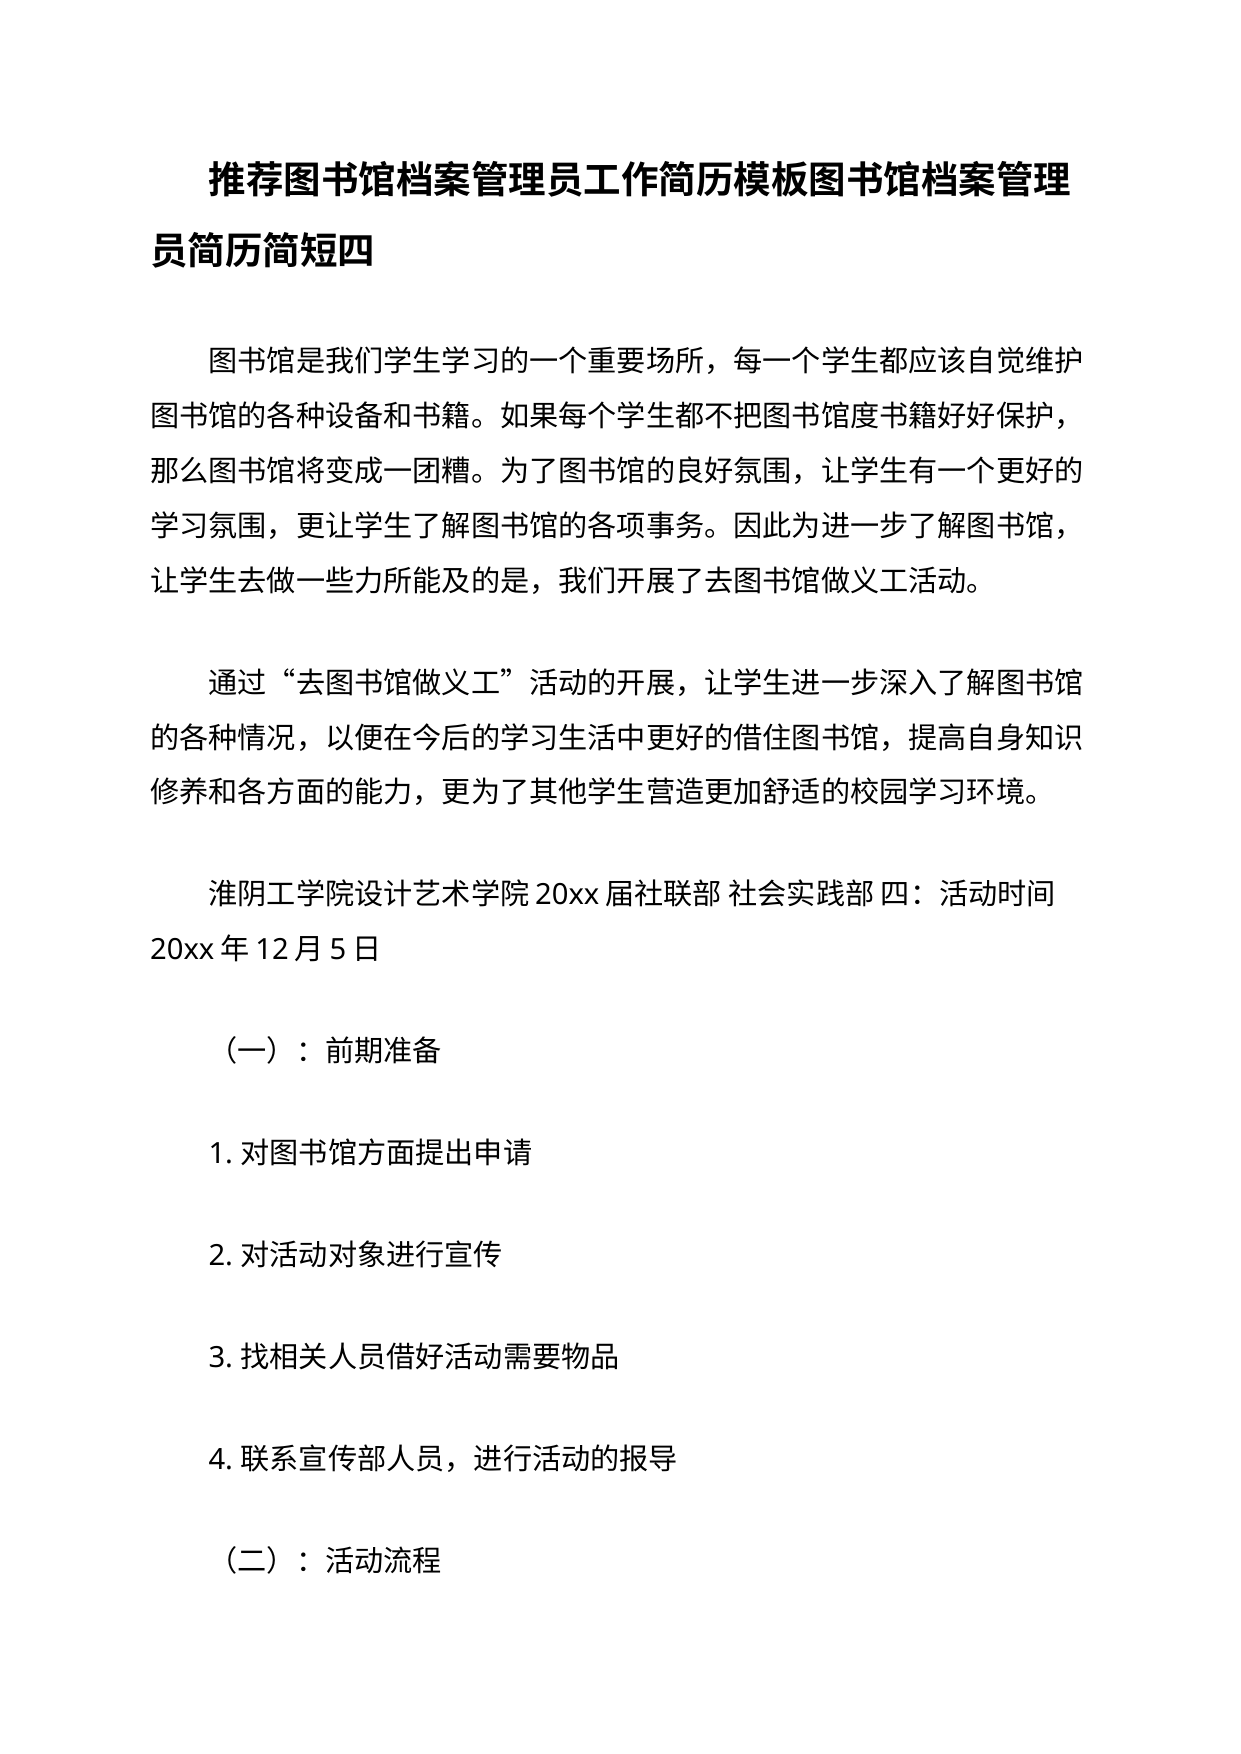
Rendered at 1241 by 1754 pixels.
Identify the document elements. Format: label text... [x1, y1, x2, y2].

text 通过“去图书馆做义工”活动的开展，让学生进一步深入了解图书馆的各种情况，以便在今后的学习生活中更好的借住图书馆，提高自身知识修养和各方面的能力，更为了其他学生营造更加舒适的校园学习环境。 [150, 659, 1090, 811]
text 4. 联系宣传部人员，进行活动的报导 [150, 1436, 1090, 1478]
text 淮阴工学院设计艺术学院20xx届社联部 社会实践部 四：活动时间 20xx年12月5日 [150, 871, 1090, 968]
text 2. 对活动对象进行宣传 [150, 1232, 1090, 1274]
text 1. 对图书馆方面提出申请 [150, 1129, 1090, 1172]
text （二）：活动流程 [150, 1537, 1090, 1580]
text （一）：前期准备 [150, 1028, 1090, 1070]
text 图书馆是我们学生学习的一个重要场所，每一个学生都应该自觉维护图书馆的各种设备和书籍。如果每个学生都不把图书馆度书籍好好保护，那么图书馆将变成一团糟。为了图书馆的良好氛围，让学生有一个更好的学习氛围，更让学生了解图书馆的各项事务。因此为进一步了解图书馆，让学生去做一些力所能及的是，我们开展了去图书馆做义工活动。 [150, 338, 1090, 600]
text 3. 找相关人员借好活动需要物品 [150, 1333, 1090, 1376]
text 推荐图书馆档案管理员工作简历模板图书馆档案管理员简历简短四 [150, 150, 1090, 275]
